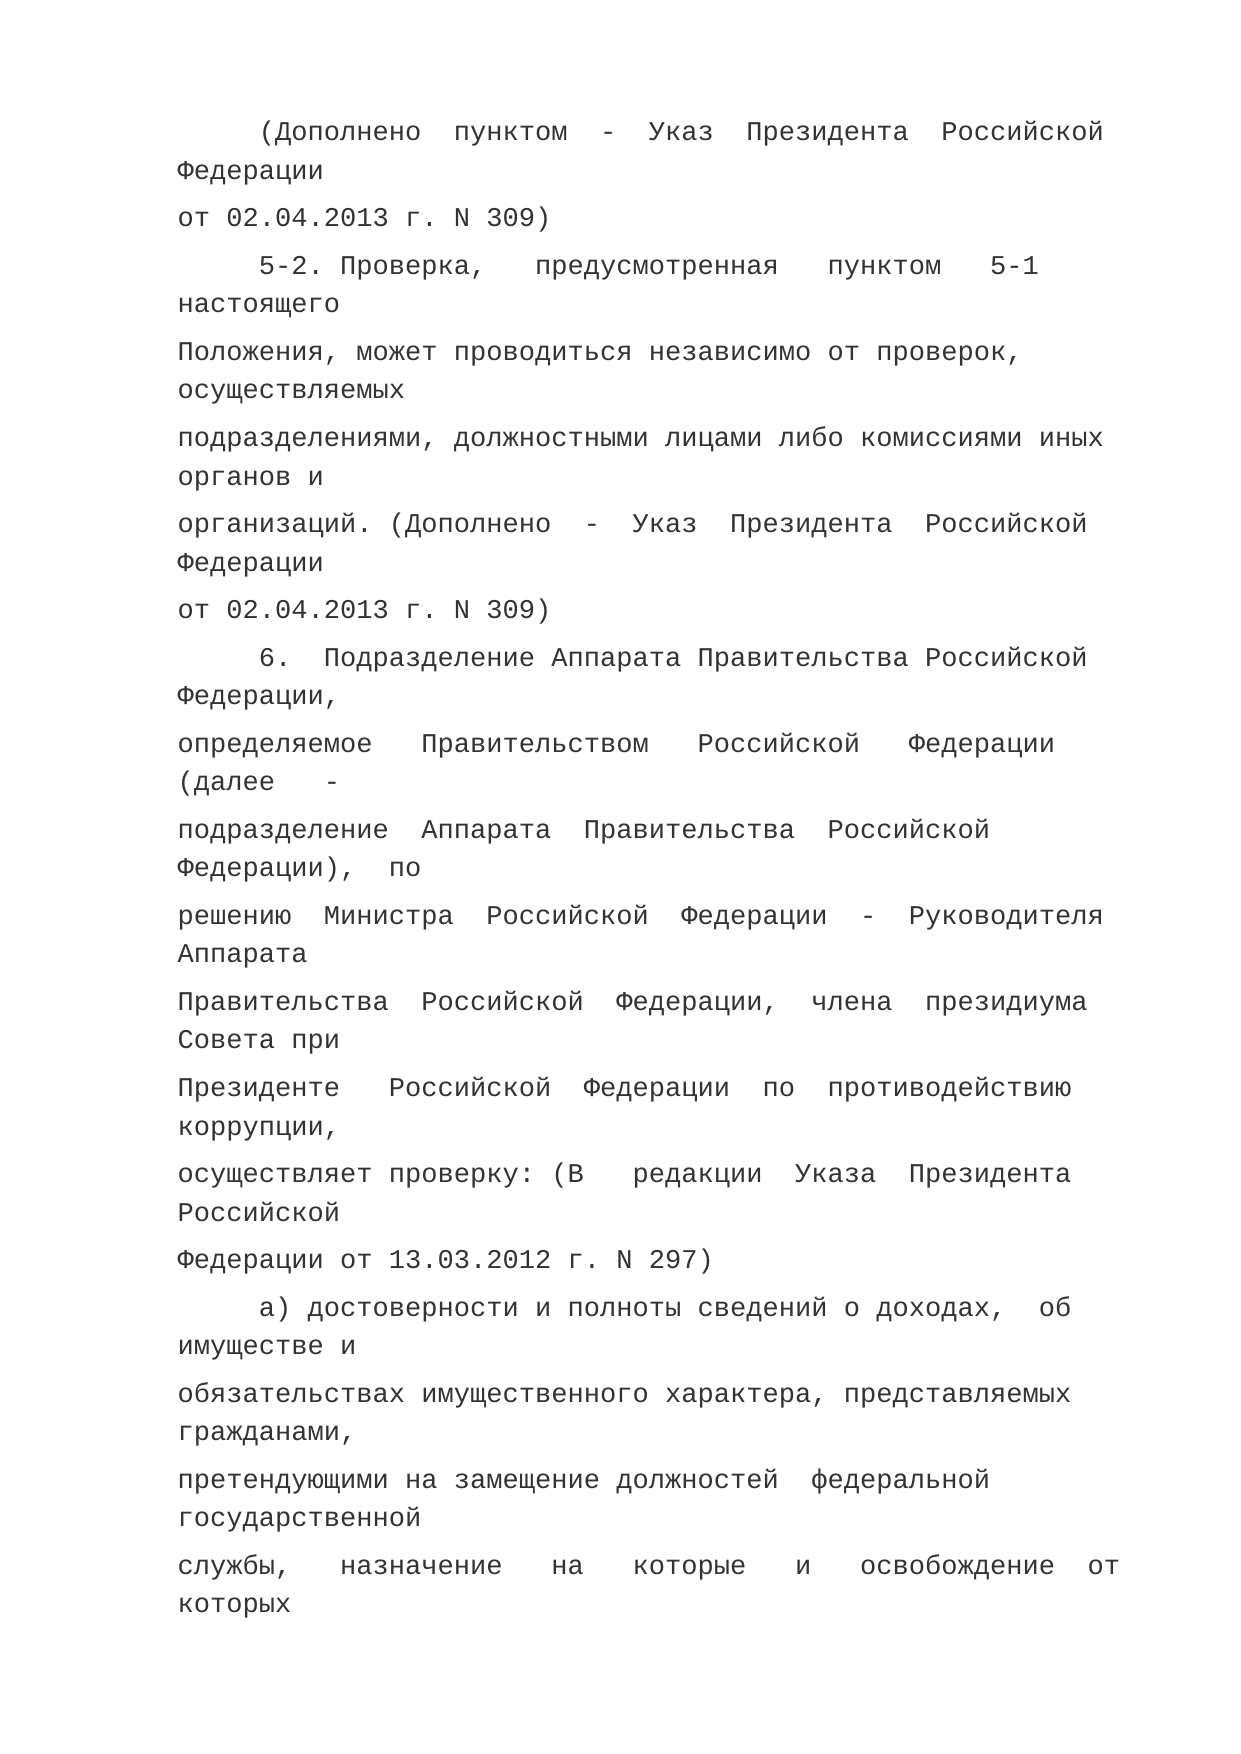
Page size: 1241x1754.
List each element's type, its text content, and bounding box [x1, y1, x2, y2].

text Положения, может проводиться независимо от проверок, осуществляемых [177, 338, 1152, 407]
text обязательствах имущественного характера, представляемых гражданами, [177, 1380, 1152, 1449]
text 6. Подразделение Аппарата Правительства Российской Федерации, [177, 644, 1152, 713]
text претендующими на замещение должностей федеральной государственной [177, 1466, 1152, 1535]
text осуществляет проверку: (В редакции Указа Президента Российской [177, 1160, 1152, 1229]
text Правительства Российской Федерации, члена президиума Совета при [177, 988, 1152, 1057]
text а) достоверности и полноты сведений о доходах, об имуществе и [177, 1294, 1152, 1363]
text (Дополнено пунктом - Указ Президента Российской Федерации [177, 118, 1152, 187]
text организаций. (Дополнено - Указ Президента Российской Федерации [177, 510, 1152, 579]
text подразделение Аппарата Правительства Российской Федерации), по [177, 816, 1152, 885]
text подразделениями, должностными лицами либо комиссиями иных органов и [177, 424, 1152, 493]
text от 02.04.2013 г. N 309) [177, 596, 1152, 627]
text службы, назначение на которые и освобождение от которых [177, 1552, 1152, 1621]
text решению Министра Российской Федерации - Руководителя Аппарата [177, 902, 1152, 971]
text от 02.04.2013 г. N 309) [177, 204, 1152, 235]
text Президенте Российской Федерации по противодействию коррупции, [177, 1074, 1152, 1143]
text Федерации от 13.03.2012 г. N 297) [177, 1246, 1152, 1277]
text определяемое Правительством Российской Федерации (далее - [177, 730, 1152, 799]
text 5-2. Проверка, предусмотренная пунктом 5-1 настоящего [177, 252, 1152, 321]
